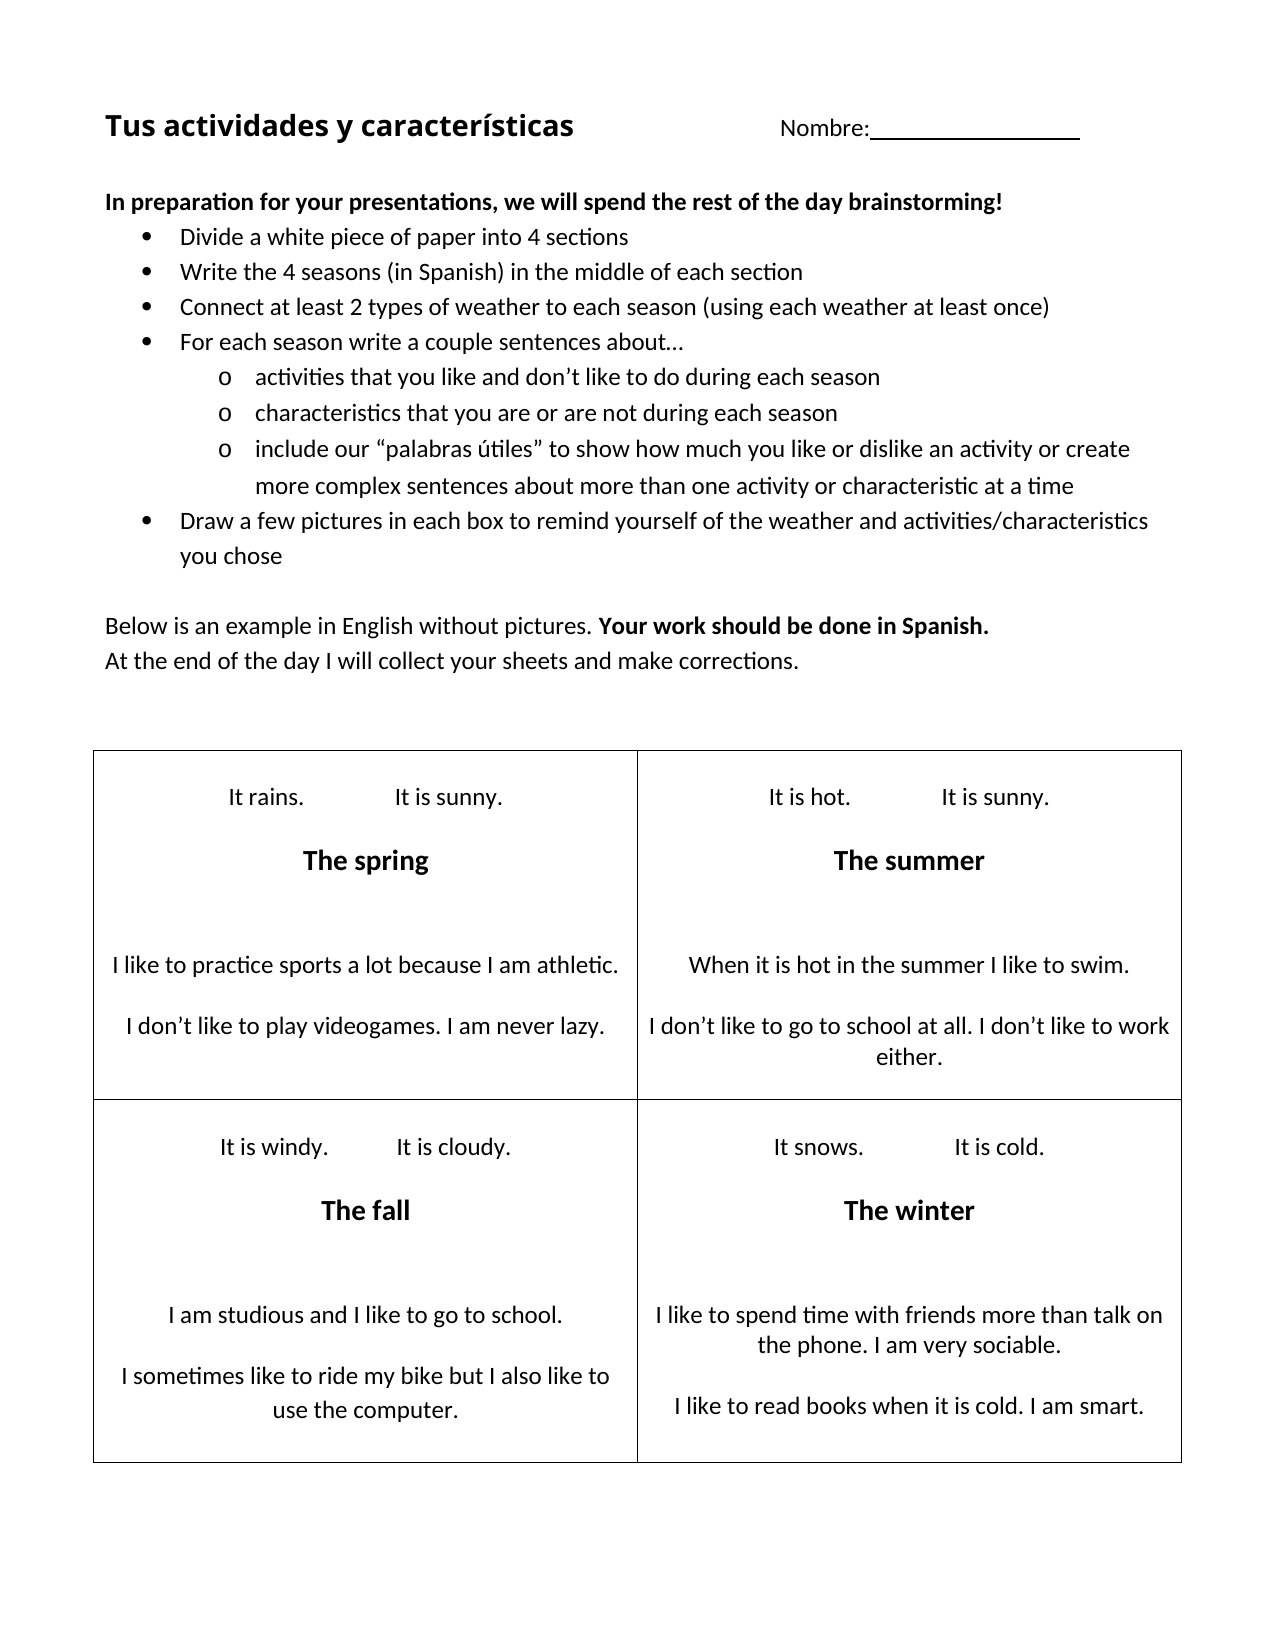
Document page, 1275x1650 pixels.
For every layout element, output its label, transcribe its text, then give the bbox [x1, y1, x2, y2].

list Draw a few pictures in each box to remind yourself of the weather and activities/characteristics you chose [142, 505, 1170, 570]
list Connect at least 2 types of weather to each season (using each weather at least once) [142, 291, 1170, 321]
list Divide a white piece of paper into 4 sections [142, 221, 1170, 251]
text Tus actividades y características Nombre: [105, 105, 1170, 145]
list activities that you like and don’t like to do during each season [217, 361, 1170, 392]
table_header It rains. It is sunny. The spring I like to practice sports a lot because I am athletic. I don’t like to play videogames. I am never lazy. [94, 751, 637, 1099]
table_header It is hot. It is sunny. The summer When it is hot in the summer I like to swim. I don’t like to go to school at all. I don’t like to work either. [638, 751, 1181, 1099]
list Write the 4 seasons (in Spanish) in the middle of each section [142, 256, 1170, 286]
text Below is an example in English without pictures. Your work should be done in Spanish. [105, 610, 1170, 640]
list For each season write a couple sentences about… [142, 326, 1170, 356]
text In preparation for your presentations, we will spend the rest of the day brainstorming! [105, 186, 1170, 216]
text At the end of the day I will collect your sheets and make corrections. [105, 645, 1170, 675]
list characteristics that you are or are not during each season [217, 397, 1170, 429]
table_cell It is windy. It is cloudy. The fall I am studious and I like to go to school. I sometimes like to ride my bike but I also like to use the computer. [94, 1100, 637, 1462]
list include our “palabras útiles” to show how much you like or dislike an activity or create more complex sentences about more than one activity or characteristic at a time [217, 433, 1170, 500]
table_cell It snows. It is cold. The winter I like to spend time with friends more than talk on the phone. I am very sociable. I like to read books when it is cold. I am smart. [638, 1100, 1181, 1462]
